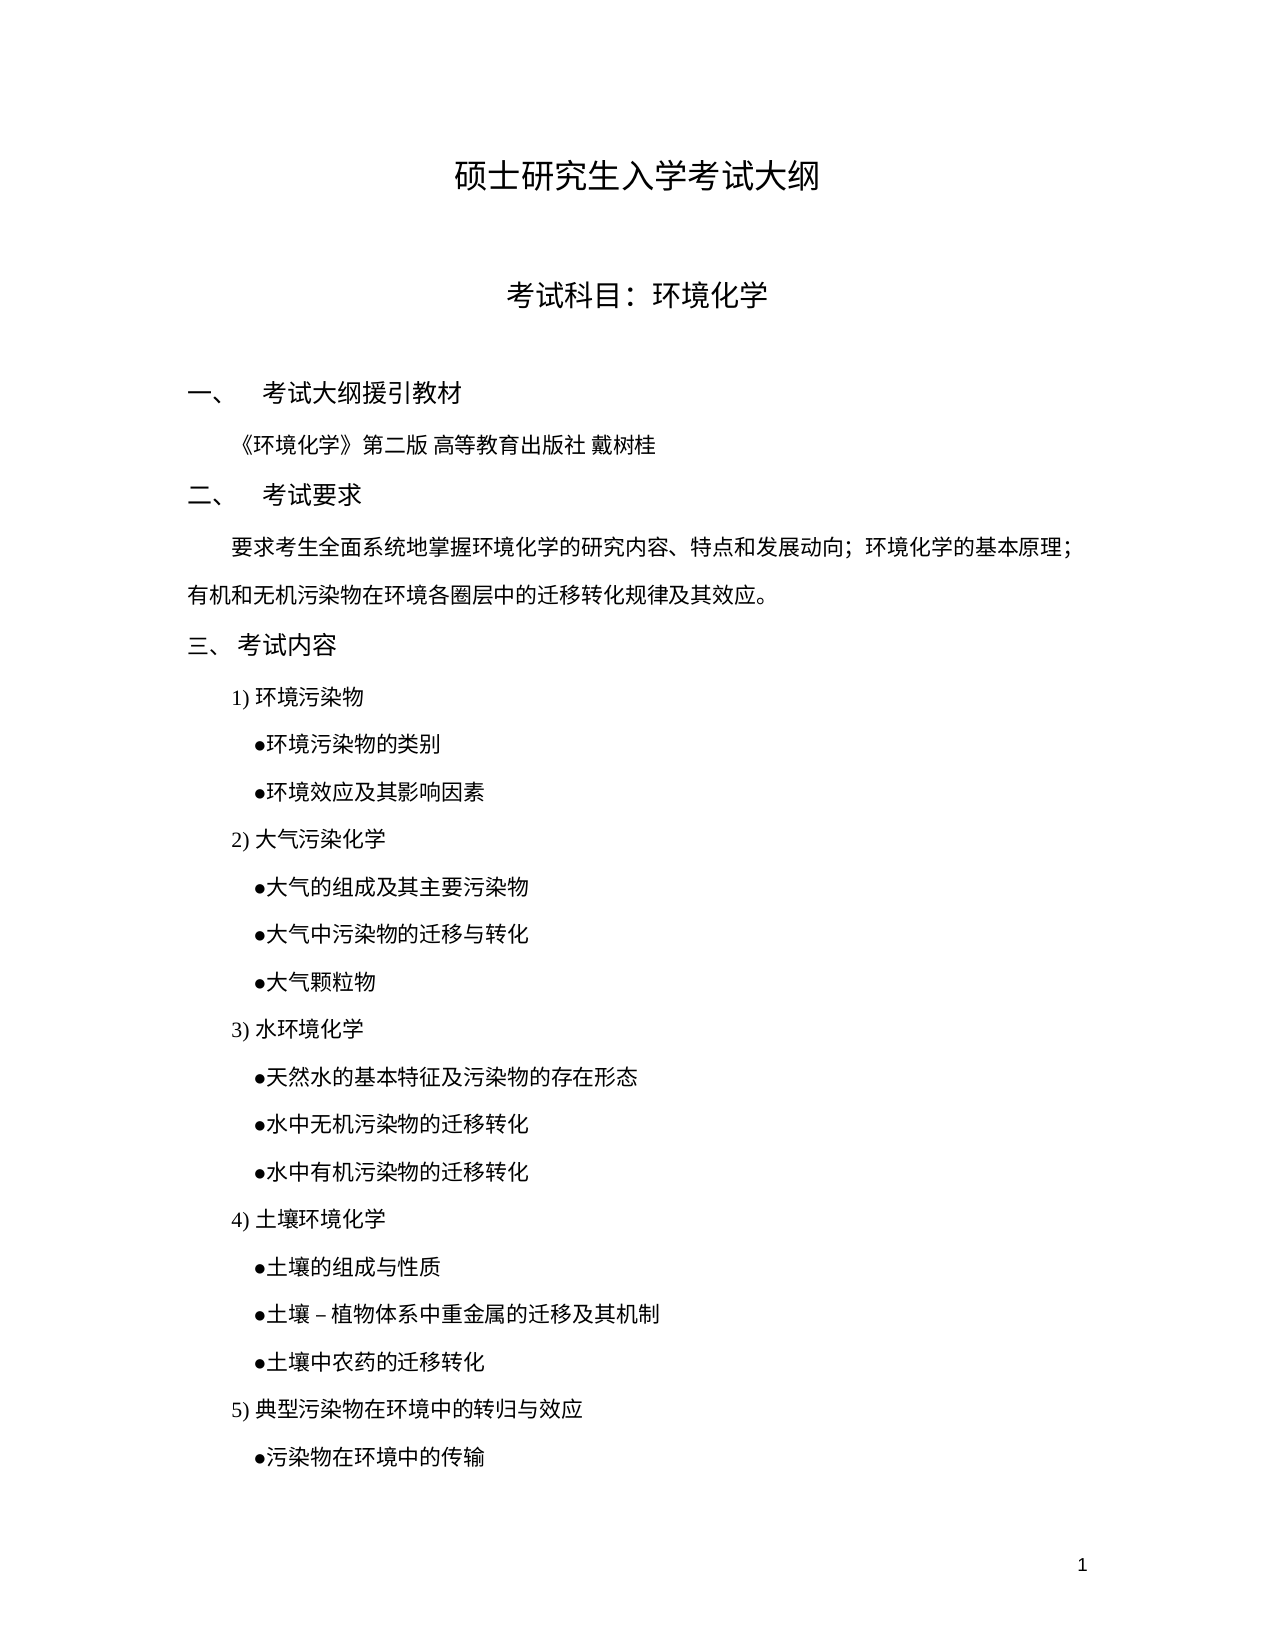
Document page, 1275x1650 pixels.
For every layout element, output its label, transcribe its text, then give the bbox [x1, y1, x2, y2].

text 2) 大气污染化学 [231, 822, 1087, 854]
list 考试内容 [187, 625, 1087, 661]
text 4) 土壤环境化学 [231, 1202, 1087, 1234]
text 1) 环境污染物 [231, 679, 1087, 711]
text ●环境效应及其影响因素 [187, 774, 1087, 806]
text 考试科目：环境化学 [187, 273, 1087, 315]
text 要求考生全面系统地掌握环境化学的研究内容、特点和发展动向；环境化学的基本原理；有机和无机污染物在环境各圈层中的迁移转化规律及其效应。 [187, 530, 1087, 609]
text ●水中有机污染物的迁移转化 [231, 1154, 1087, 1186]
text ●天然水的基本特征及污染物的存在形态 [231, 1059, 1087, 1091]
text ●土壤的组成与性质 [231, 1249, 1087, 1281]
list 考试要求 [187, 476, 1087, 512]
text ●水中无机污染物的迁移转化 [231, 1107, 1087, 1139]
text ●大气中污染物的迁移与转化 [187, 917, 1087, 949]
text ●大气的组成及其主要污染物 [187, 869, 1087, 901]
text 3) 水环境化学 [231, 1012, 1087, 1044]
text ●土壤 – 植物体系中重金属的迁移及其机制 [231, 1297, 1087, 1329]
text 硕士研究生入学考试大纲 [187, 150, 1087, 198]
list 考试大纲援引教材 [187, 374, 1087, 410]
text ●污染物在环境中的传输 [231, 1439, 1087, 1471]
text ●环境污染物的类别 [187, 727, 1087, 759]
text ●大气颗粒物 [187, 964, 1087, 996]
text 《环境化学》第二版 高等教育出版社 戴树桂 [187, 428, 1087, 460]
text 5) 典型污染物在环境中的转归与效应 [231, 1392, 1087, 1424]
text ●土壤中农药的迁移转化 [231, 1344, 1087, 1376]
